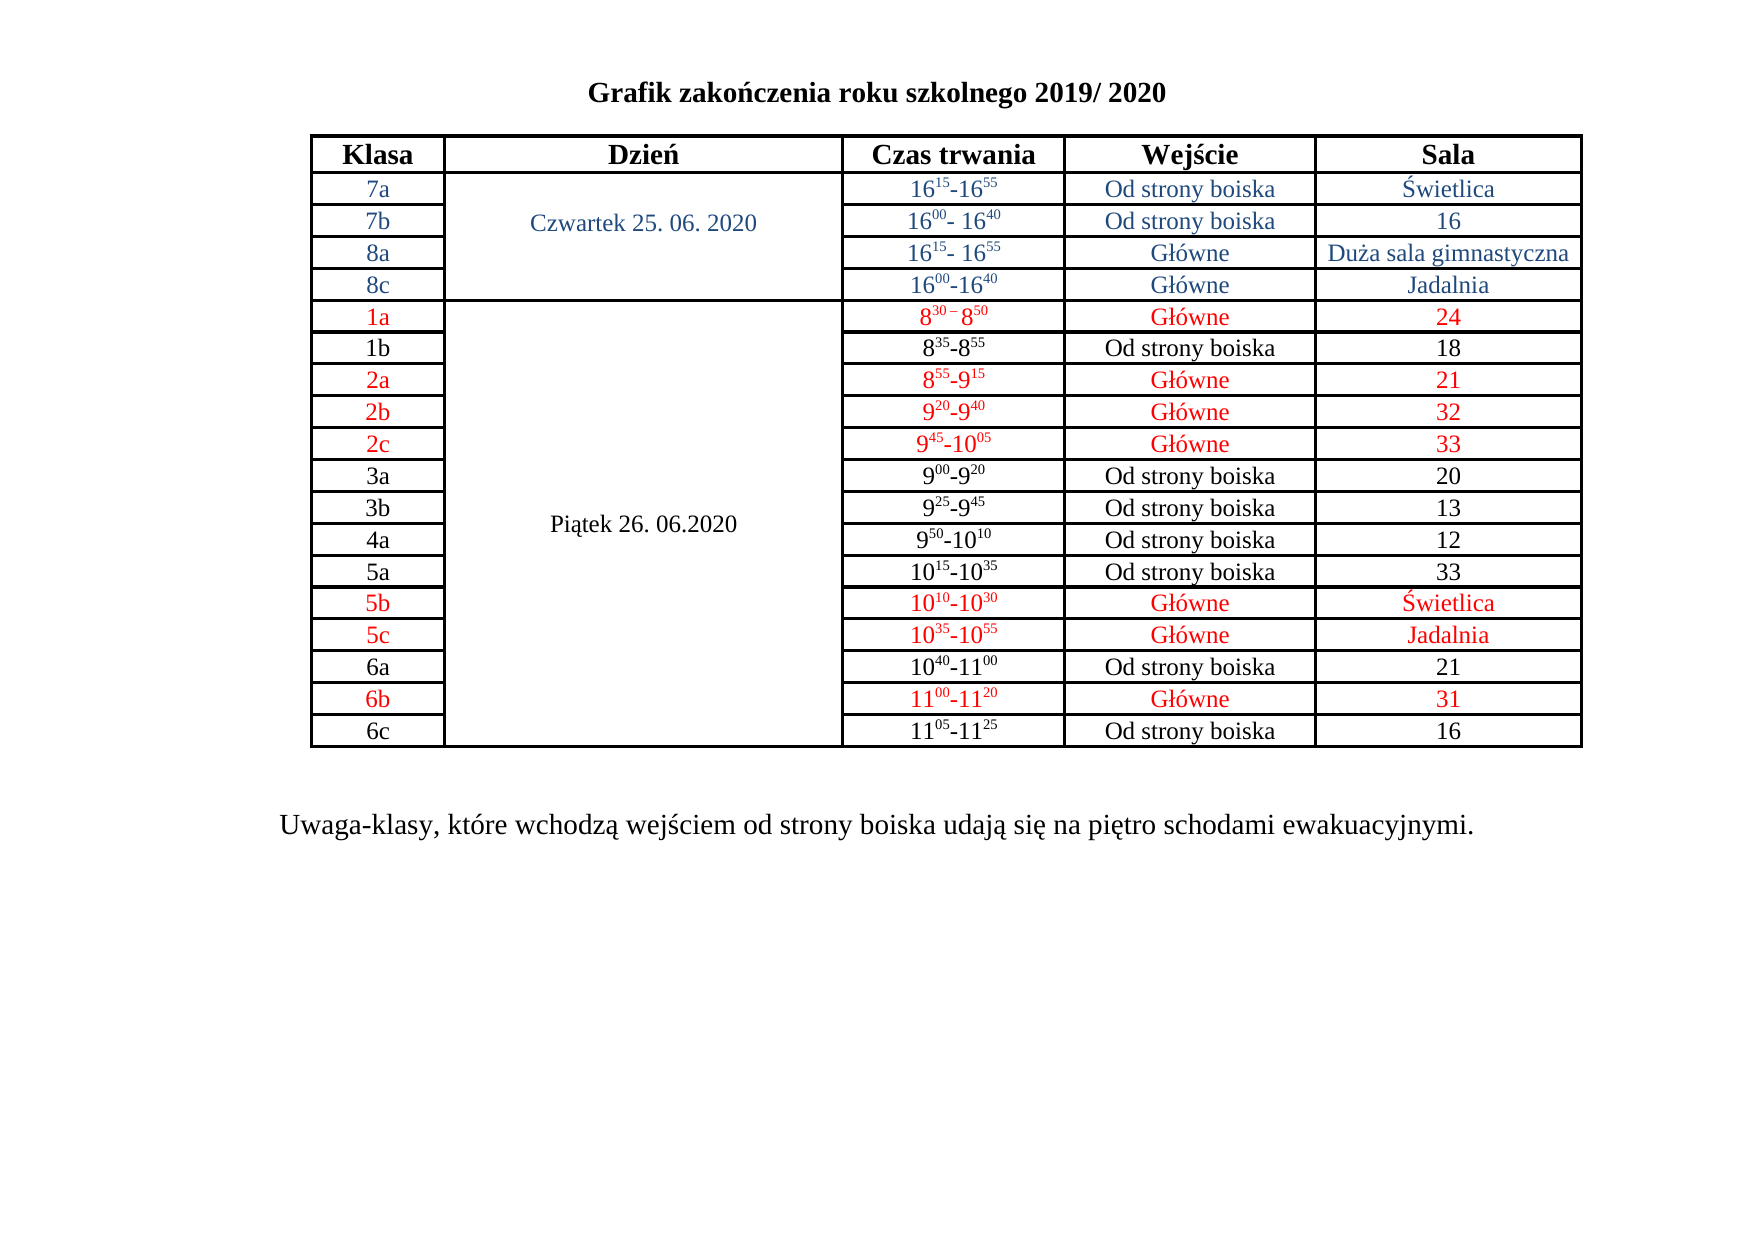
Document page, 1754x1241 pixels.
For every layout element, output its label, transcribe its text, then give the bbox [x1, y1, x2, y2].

table_cell 8c [313, 270, 443, 298]
table_cell Główne [1066, 270, 1314, 298]
table_cell Główne [1066, 365, 1314, 394]
table_cell 12 [1317, 525, 1580, 553]
table_cell 5a [313, 557, 443, 585]
table_cell 3a [313, 461, 443, 490]
table_cell Od strony boiska [1066, 652, 1314, 681]
table_cell 855-915 [844, 365, 1063, 394]
table_cell 13 [1317, 493, 1580, 522]
table_cell Główne [1066, 589, 1314, 617]
table_cell Główne [1066, 302, 1314, 330]
table_cell 1010-1030 [844, 589, 1063, 617]
table_cell 1105-1125 [844, 716, 1063, 745]
table_cell 33 [1317, 557, 1580, 585]
table_cell 31 [1317, 684, 1580, 713]
table_cell Duża sala gimnastyczna [1317, 238, 1580, 267]
table_cell 1600-1640 [844, 270, 1063, 298]
table_cell 6a [313, 652, 443, 681]
table_cell Od strony boiska [1066, 493, 1314, 522]
table_cell 925-945 [844, 493, 1063, 522]
table_cell 1040-1100 [844, 652, 1063, 681]
table_cell 6c [313, 716, 443, 745]
table_cell 32 [1317, 397, 1580, 426]
table_cell 1035-1055 [844, 620, 1063, 649]
table_cell 18 [1317, 334, 1580, 362]
text Uwaga-klasy, które wchodzą wejściem od strony boiska udają się na piętro schodami ewakuacyjnymi. [75, 807, 1679, 841]
table_header Sala [1317, 138, 1580, 171]
table_cell 2b [313, 397, 443, 426]
table_cell 900-920 [844, 461, 1063, 490]
table_cell 16 [1317, 716, 1580, 745]
table_cell 24 [1317, 302, 1580, 330]
table_cell 5b [313, 589, 443, 617]
table_cell 1b [313, 334, 443, 362]
table_cell 33 [1317, 429, 1580, 458]
table_cell Główne [1066, 429, 1314, 458]
table_cell Od strony boiska [1066, 334, 1314, 362]
table_cell 1600- 1640 [844, 206, 1063, 235]
table_cell Świetlica [1317, 589, 1580, 617]
table_cell Od strony boiska [1066, 557, 1314, 585]
table_cell 835-855 [844, 334, 1063, 362]
table_cell 21 [1317, 652, 1580, 681]
table_cell 2c [313, 429, 443, 458]
table_cell Główne [1066, 620, 1314, 649]
table_cell 7a [313, 174, 443, 203]
table_cell 8a [313, 238, 443, 267]
table_cell Świetlica [1317, 174, 1580, 203]
table_cell Czwartek 25. 06. 2020 [446, 174, 841, 298]
table_cell Piątek 26. 06.2020 [446, 302, 841, 745]
table_cell 16 [1317, 206, 1580, 235]
table_cell Od strony boiska [1066, 461, 1314, 490]
text Grafik zakończenia roku szkolnego 2019/ 2020 [75, 75, 1679, 108]
table_cell 1615-1655 [844, 174, 1063, 203]
table_cell 21 [1317, 365, 1580, 394]
table_cell 1015-1035 [844, 557, 1063, 585]
table_cell 6b [313, 684, 443, 713]
table_cell Od strony boiska [1066, 716, 1314, 745]
table_cell 830 – 850 [844, 302, 1063, 330]
table_header Czas trwania [844, 138, 1063, 171]
table_cell Jadalnia [1317, 620, 1580, 649]
table_cell 7b [313, 206, 443, 235]
table_cell Główne [1066, 238, 1314, 267]
table_cell 5c [313, 620, 443, 649]
table_cell 945-1005 [844, 429, 1063, 458]
table_header Wejście [1066, 138, 1314, 171]
table_cell Od strony boiska [1066, 525, 1314, 553]
table_cell 950-1010 [844, 525, 1063, 553]
table_cell 1615- 1655 [844, 238, 1063, 267]
table_cell 2a [313, 365, 443, 394]
table_cell Główne [1066, 397, 1314, 426]
table_cell Główne [1066, 684, 1314, 713]
table_cell Jadalnia [1317, 270, 1580, 298]
table_cell Od strony boiska [1066, 206, 1314, 235]
table_cell 920-940 [844, 397, 1063, 426]
table_cell 1a [313, 302, 443, 330]
table_header Dzień [446, 138, 841, 171]
table_header Klasa [313, 138, 443, 171]
table_cell Od strony boiska [1066, 174, 1314, 203]
table_cell 1100-1120 [844, 684, 1063, 713]
table_cell 3b [313, 493, 443, 522]
table_cell 4a [313, 525, 443, 553]
table_cell 20 [1317, 461, 1580, 490]
